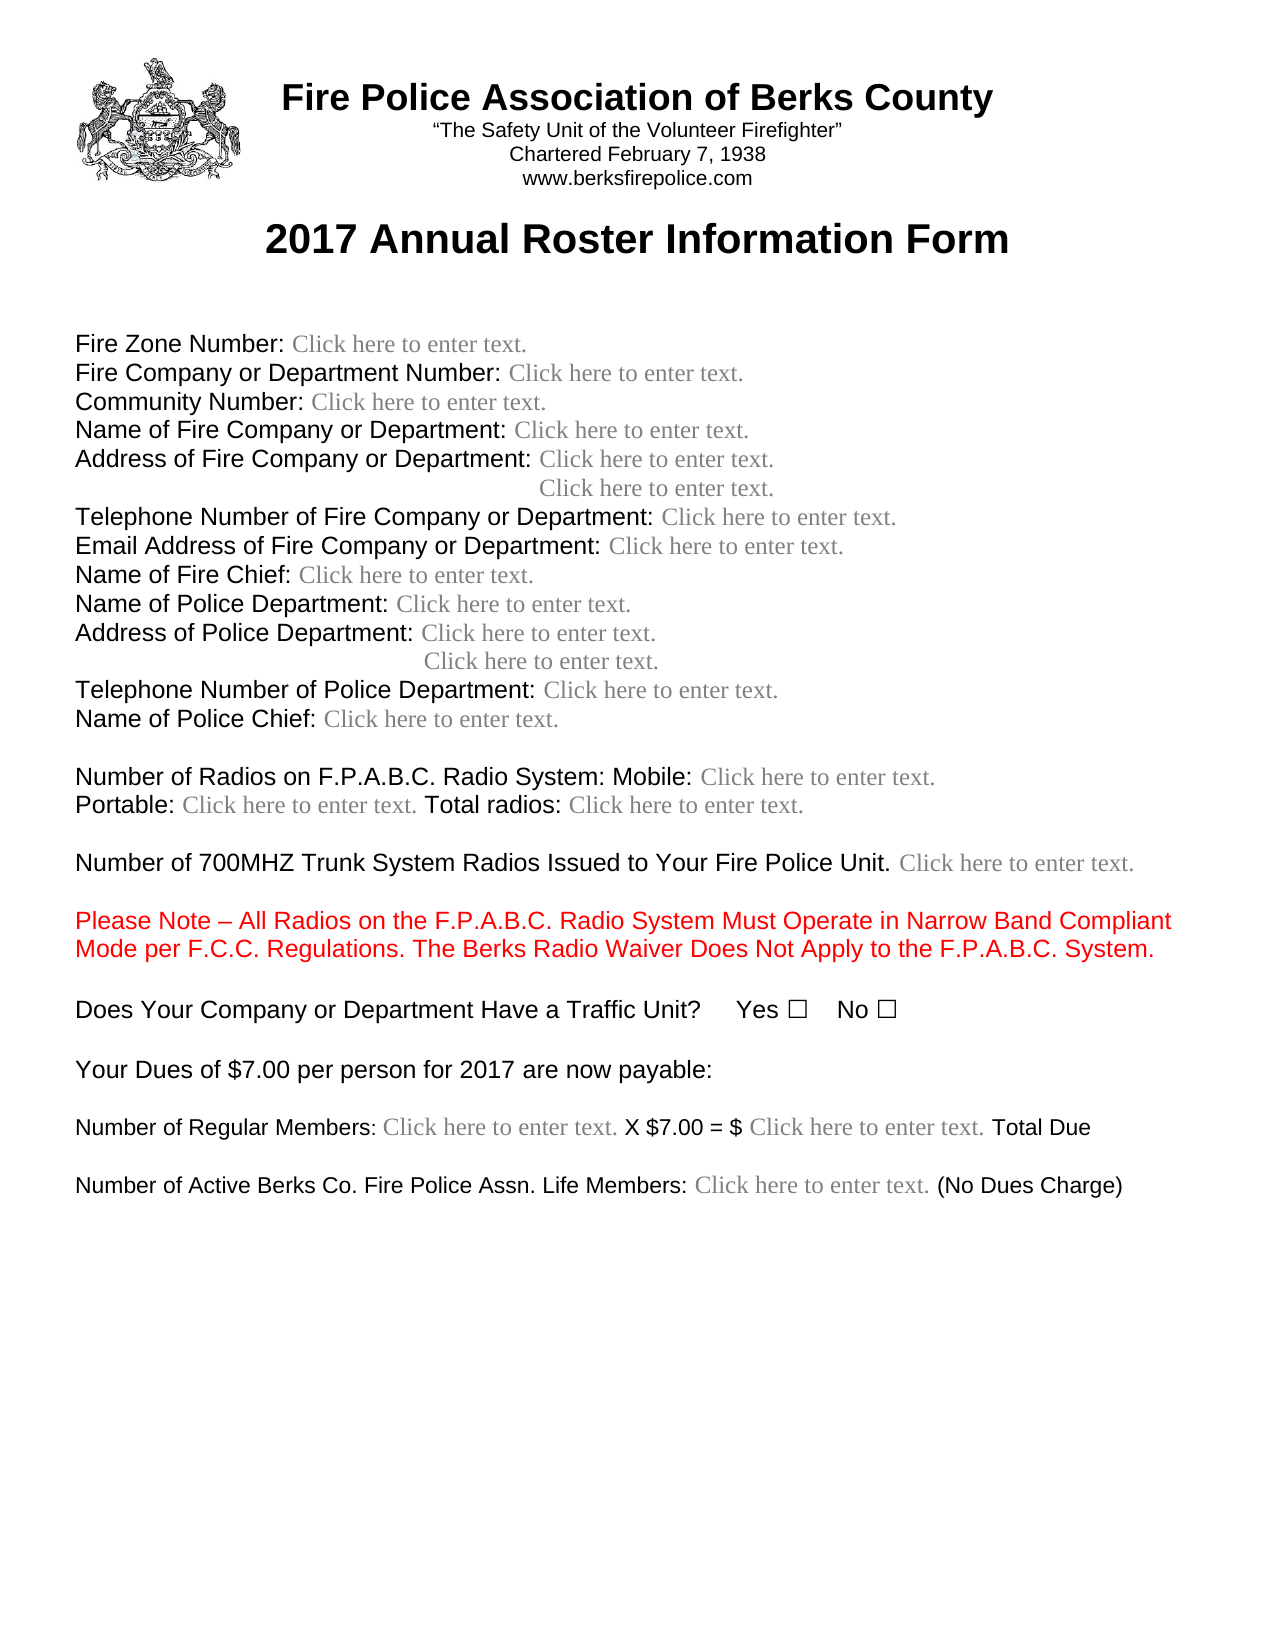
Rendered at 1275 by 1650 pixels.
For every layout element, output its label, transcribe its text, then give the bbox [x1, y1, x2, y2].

text Name of Fire Chief: [75, 560, 1200, 589]
text Number of Active Berks Co. Fire Police Assn. Life Members: (No Dues Charge) [75, 1170, 1200, 1199]
text Telephone Number of Fire Company or Department: [75, 502, 1200, 531]
text 2017 Annual Roster Information Form [75, 214, 1200, 262]
text Email Address of Fire Company or Department: [75, 531, 1200, 560]
text Chartered February 7, 1938 [75, 142, 1200, 166]
text Please Note – All Radios on the F.P.A.B.C. Radio System Must Operate in Narrow Band Compliant Mode per F.C.C. Regulations. The Berks Radio Waiver Does Not Apply to the F.P.A.B.C. System. [75, 906, 1200, 963]
text Number of 700MHZ Trunk System Radios Issued to Your Fire Police Unit. [75, 848, 1200, 877]
text Name of Police Chief: [75, 704, 1200, 733]
text Number of Radios on F.P.A.B.C. Radio System: Mobile: [75, 762, 1200, 791]
text Fire Company or Department Number: [75, 358, 1200, 387]
picture [75, 56, 241, 75]
text Address of Fire Company or Department: [75, 444, 1200, 473]
text Portable: Total radios: [75, 791, 1200, 819]
text Fire Zone Number: [75, 329, 1200, 358]
text Number of Regular Members: X $7.00 = $ Total Due [75, 1112, 1200, 1141]
text Telephone Number of Police Department: [75, 675, 1200, 704]
text www.berksfirepolice.com [75, 166, 1200, 190]
text Community Number: [75, 387, 1200, 416]
text Fire Police Association of Berks County [75, 75, 1200, 118]
text “The Safety Unit of the Volunteer Firefighter” [75, 118, 1200, 142]
text Name of Police Department: [75, 589, 1200, 617]
text Your Dues of $7.00 per person for 2017 are now payable: [75, 1055, 1200, 1083]
text Does Your Company or Department Have a Traffic Unit? Yes No [75, 992, 1200, 1026]
text Address of Police Department: [75, 617, 1200, 646]
text Name of Fire Company or Department: [75, 416, 1200, 444]
